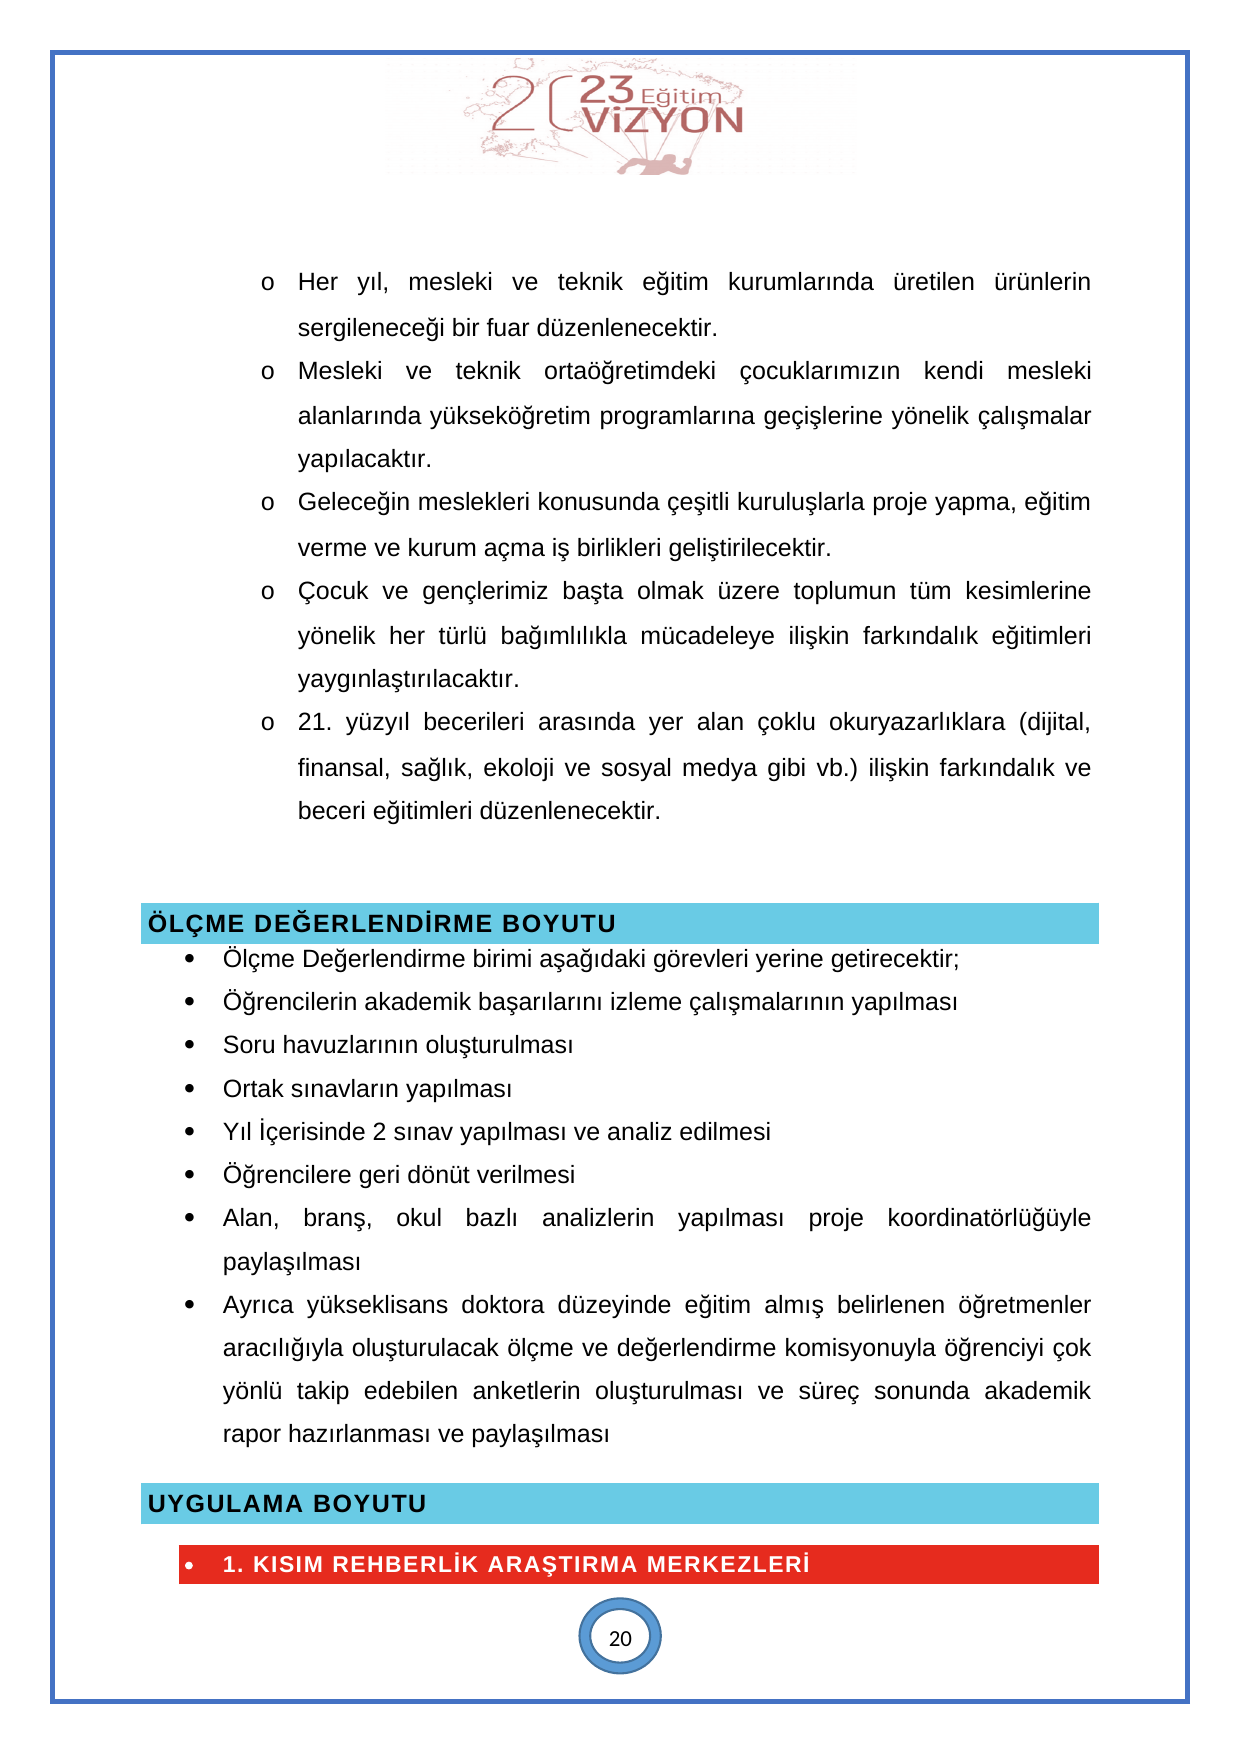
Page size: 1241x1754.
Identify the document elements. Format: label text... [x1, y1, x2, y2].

list Ölçme Değerlendirme birimi aşağıdaki görevleri yerine getirecektir; [185, 944, 1093, 973]
list Geleceğin meslekleri konusunda çeşitli kuruluşlarla proje yapma, eğitim verme ve kurum açma iş birlikleri geliştirilecektir. [260, 487, 1093, 561]
picture [384, 58, 857, 175]
list Ortak sınavların yapılması [185, 1074, 1093, 1102]
list Alan, branş, okul bazlı analizlerin yapılması proje koordinatörlüğüyle paylaşılması [185, 1203, 1093, 1275]
list 1. kISIM REHBERLİK ARAŞTIRMA MERKEZLERİ [185, 1551, 1093, 1578]
list Öğrencilere geri dönüt verilmesi [185, 1160, 1093, 1189]
text uygulama BOYUTU [148, 1489, 1093, 1518]
list Soru havuzlarının oluşturulması [185, 1030, 1093, 1059]
list Her yıl, mesleki ve teknik eğitim kurumlarında üretilen ürünlerin sergileneceği bir fuar düzenlenecektir. [260, 267, 1093, 341]
list Mesleki ve teknik ortaöğretimdeki çocuklarımızın kendi mesleki alanlarında yükseköğretim programlarına geçişlerine yönelik çalışmalar yapılacaktır. [260, 356, 1093, 473]
list Çocuk ve gençlerimiz başta olmak üzere toplumun tüm kesimlerine yönelik her türlü bağımlılıkla mücadeleye ilişkin farkındalık eğitimleri yaygınlaştırılacaktır. [260, 576, 1093, 693]
text ÖLÇME DEĞERLENDİRME BOYUTU [148, 909, 1093, 938]
list Ayrıca yükseklisans doktora düzeyinde eğitim almış belirlenen öğretmenler aracılığıyla oluşturulacak ölçme ve değerlendirme komisyonuyla öğrenciyi çok yönlü takip edebilen anketlerin oluşturulması ve süreç sonunda akademik rapor hazırlanması ve paylaşılması [185, 1290, 1093, 1448]
list Öğrencilerin akademik başarılarını izleme çalışmalarının yapılması [185, 987, 1093, 1016]
list Yıl İçerisinde 2 sınav yapılması ve analiz edilmesi [185, 1117, 1093, 1146]
list 21. yüzyıl becerileri arasında yer alan çoklu okuryazarlıklara (dijital, finansal, sağlık, ekoloji ve sosyal medya gibi vb.) ilişkin farkındalık ve beceri eğitimleri düzenlenecektir. [260, 707, 1093, 824]
